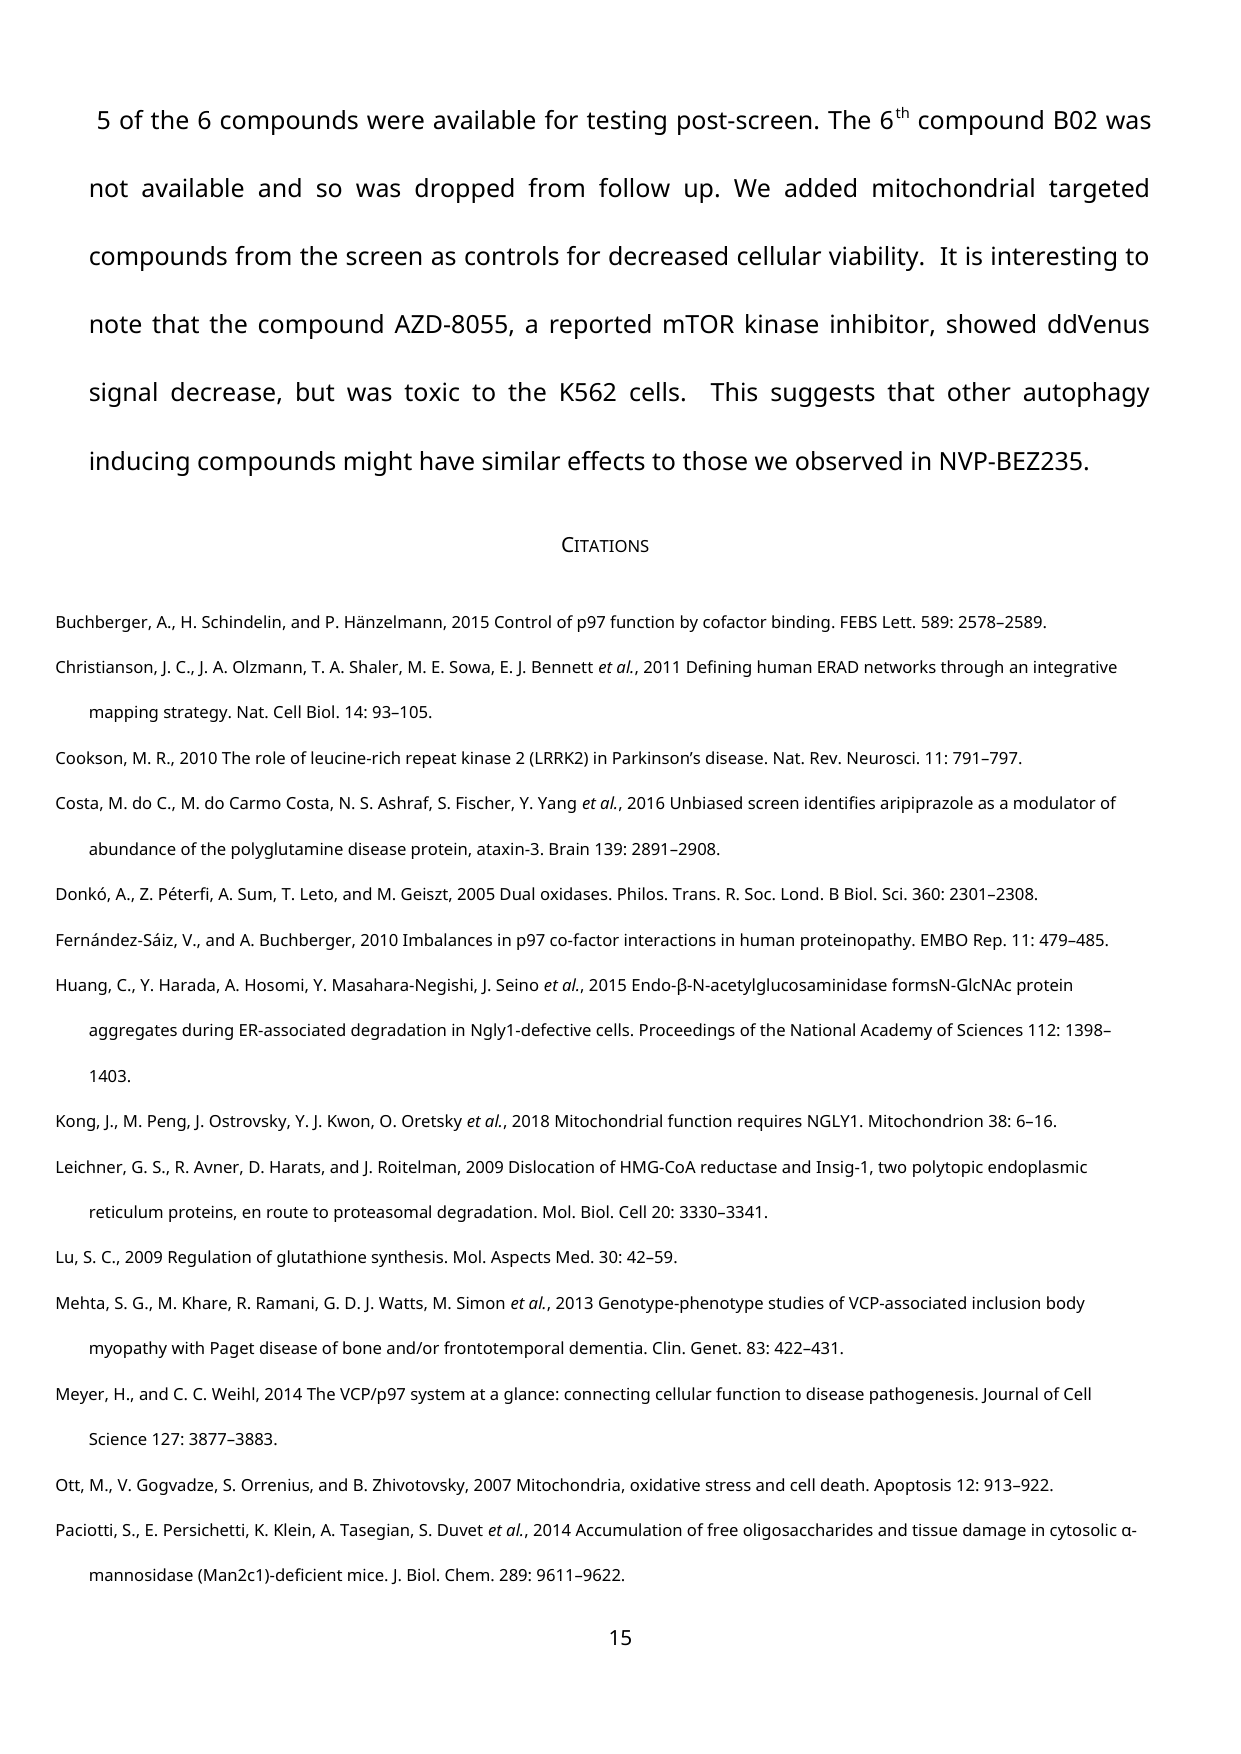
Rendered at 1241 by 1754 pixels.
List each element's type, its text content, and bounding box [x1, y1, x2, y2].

text Costa, M. do C., M. do Carmo Costa, N. S. Ashraf, S. Fischer, Y. Yang et al., 2016 Unbiased screen identifies aripiprazole as a modulator of abundance of the polyglutamine disease protein, ataxin-3. Brain 139: 2891–2908. [55, 792, 1152, 860]
text Christianson, J. C., J. A. Olzmann, T. A. Shaler, M. E. Sowa, E. J. Bennett et al., 2011 Defining human ERAD networks through an integrative mapping strategy. Nat. Cell Biol. 14: 93–105. [55, 656, 1152, 724]
text Meyer, H., and C. C. Weihl, 2014 The VCP/p97 system at a glance: connecting cellular function to disease pathogenesis. Journal of Cell Science 127: 3877–3883. [55, 1382, 1152, 1450]
text Lu, S. C., 2009 Regulation of glutathione synthesis. Mol. Aspects Med. 30: 42–59. [55, 1246, 1152, 1269]
text Huang, C., Y. Harada, A. Hosomi, Y. Masahara-Negishi, J. Seino et al., 2015 Endo-β-N-acetylglucosaminidase formsN-GlcNAc protein aggregates during ER-associated degradation in Ngly1-defective cells. Proceedings of the National Academy of Sciences 112: 1398–1403. [55, 973, 1152, 1087]
text Leichner, G. S., R. Avner, D. Harats, and J. Roitelman, 2009 Dislocation of HMG-CoA reductase and Insig-1, two polytopic endoplasmic reticulum proteins, en route to proteasomal degradation. Mol. Biol. Cell 20: 3330–3341. [55, 1155, 1152, 1223]
text Paciotti, S., E. Persichetti, K. Klein, A. Tasegian, S. Duvet et al., 2014 Accumulation of free oligosaccharides and tissue damage in cytosolic α-mannosidase (Man2c1)-deficient mice. J. Biol. Chem. 289: 9611–9622. [55, 1518, 1152, 1587]
text Buchberger, A., H. Schindelin, and P. Hänzelmann, 2015 Control of p97 function by cofactor binding. FEBS Lett. 589: 2578–2589. [55, 610, 1152, 633]
text 5 of the 6 compounds were available for testing post-screen. The 6th compound B02 was not available and so was dropped from follow up. We added mitochondrial targeted compounds from the screen as controls for decreased cellular viability. It is interesting to note that the compound AZD-8055, a reported mTOR kinase inhibitor, showed ddVenus signal decrease, but was toxic to the K562 cells. This suggests that other autophagy inducing compounds might have similar effects to those we observed in NVP-BEZ235. [88, 103, 1152, 477]
text Citations [58, 530, 1152, 558]
text Donkó, A., Z. Péterfi, A. Sum, T. Leto, and M. Geiszt, 2005 Dual oxidases. Philos. Trans. R. Soc. Lond. B Biol. Sci. 360: 2301–2308. [55, 883, 1152, 905]
text Kong, J., M. Peng, J. Ostrovsky, Y. J. Kwon, O. Oretsky et al., 2018 Mitochondrial function requires NGLY1. Mitochondrion 38: 6–16. [55, 1110, 1152, 1132]
text Mehta, S. G., M. Khare, R. Ramani, G. D. J. Watts, M. Simon et al., 2013 Genotype-phenotype studies of VCP-associated inclusion body myopathy with Paget disease of bone and/or frontotemporal dementia. Clin. Genet. 83: 422–431. [55, 1291, 1152, 1359]
text Fernández-Sáiz, V., and A. Buchberger, 2010 Imbalances in p97 co-factor interactions in human proteinopathy. EMBO Rep. 11: 479–485. [55, 928, 1152, 951]
text Ott, M., V. Gogvadze, S. Orrenius, and B. Zhivotovsky, 2007 Mitochondria, oxidative stress and cell death. Apoptosis 12: 913–922. [55, 1473, 1152, 1496]
text Cookson, M. R., 2010 The role of leucine-rich repeat kinase 2 (LRRK2) in Parkinson’s disease. Nat. Rev. Neurosci. 11: 791–797. [55, 746, 1152, 769]
